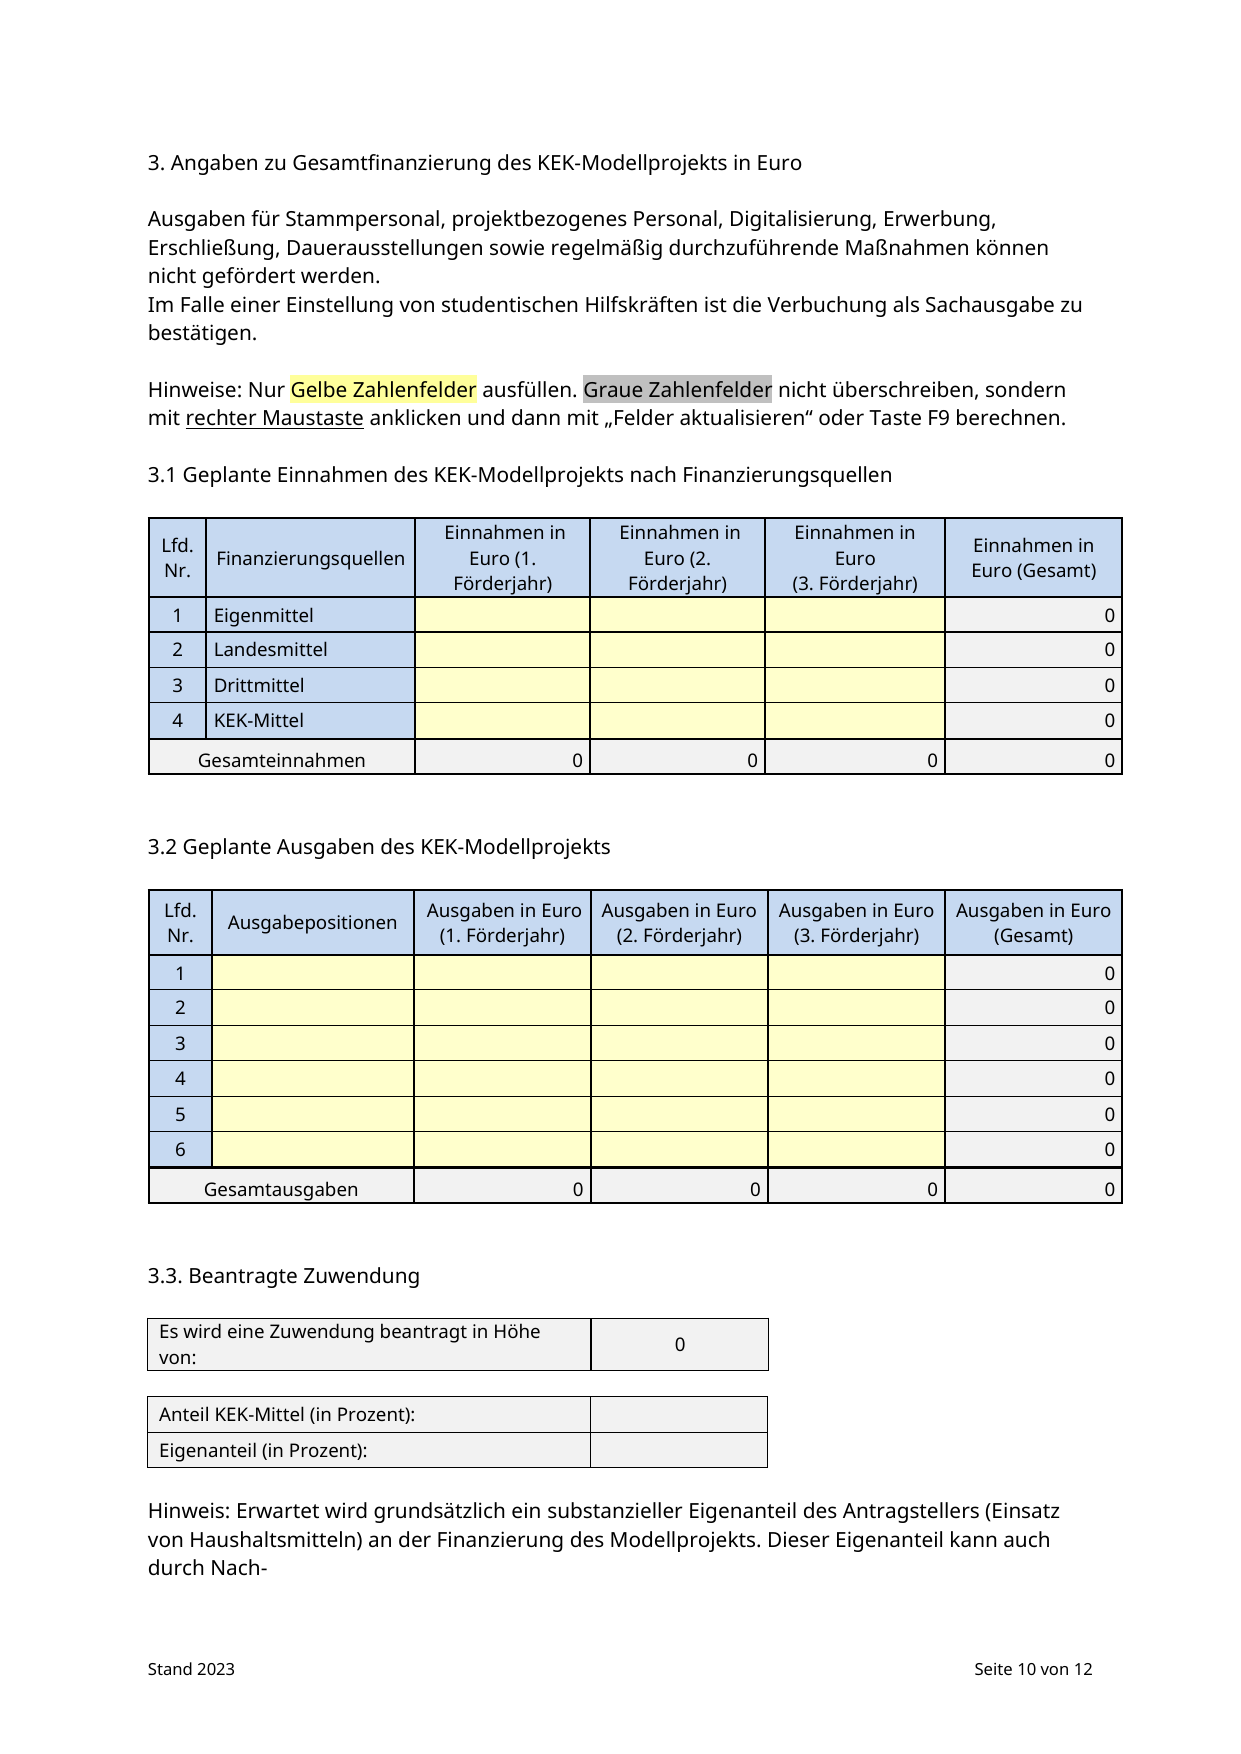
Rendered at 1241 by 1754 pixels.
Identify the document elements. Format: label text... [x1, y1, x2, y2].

text 3. Angaben zu Gesamtfinanzierung des KEK-Modellprojekts in Euro [148, 148, 1093, 176]
table_cell [766, 598, 944, 631]
table_cell [592, 956, 767, 989]
table_cell [591, 1433, 767, 1467]
table_cell 4 [150, 1061, 211, 1096]
table_header Es wird eine Zuwendung beantragt in Höhe von: [148, 1319, 590, 1370]
table_header Ausgaben in Euro (3. Förderjahr) [769, 891, 944, 954]
table_cell [592, 1026, 767, 1060]
table_cell [591, 633, 764, 667]
table_cell [415, 1132, 590, 1166]
table_cell 0,00 € [946, 703, 1121, 738]
table_cell [591, 703, 764, 738]
table_cell [415, 956, 590, 989]
table_cell [766, 633, 944, 667]
table_cell 6 [150, 1132, 211, 1166]
text 3.3. Beantragte Zuwendung [148, 1261, 1093, 1289]
table_cell 0,00 € [591, 740, 764, 773]
table_cell [592, 990, 767, 1025]
table_cell Eigenanteil (in Prozent): [148, 1433, 590, 1467]
table_cell [766, 668, 944, 702]
table_cell 0,00 € [946, 990, 1121, 1025]
table_cell 3 [150, 1026, 211, 1060]
table_cell 4 [150, 703, 205, 738]
text Im Falle einer Einstellung von studentischen Hilfskräften ist die Verbuchung als Sachausgabe zu bestätigen. [148, 290, 1093, 347]
table_cell 3 [150, 668, 205, 702]
table_cell 0,00 € [766, 740, 944, 773]
table_cell [213, 1026, 413, 1060]
table_cell [769, 1132, 944, 1166]
text Hinweise: Nur Gelbe Zahlenfelder ausfüllen. Graue Zahlenfelder nicht überschreiben, sondern mit rechter Maustaste anklicken und dann mit „Felder aktualisieren“ oder Taste F9 berechnen. [148, 375, 1093, 432]
table_cell [769, 1026, 944, 1060]
table_cell 5 [150, 1097, 211, 1131]
table_header 0,00 € [592, 1319, 768, 1370]
table_header Ausgaben in Euro (1. Förderjahr) [415, 891, 590, 954]
text 3.2 Geplante Ausgaben des KEK-Modellprojekts [148, 832, 1093, 860]
table_cell 2 [150, 990, 211, 1025]
table_cell Drittmittel [207, 668, 414, 702]
table_cell [591, 598, 764, 631]
table_header Finanzierungsquellen [207, 519, 414, 596]
text Hinweis: Erwartet wird grundsätzlich ein substanzieller Eigenanteil des Antragstellers (Einsatz von Haushaltsmitteln) an der Finanzierung des Modellprojekts. Dieser Eigenanteil kann auch durch Nach- [148, 1497, 1093, 1582]
table_cell [769, 1061, 944, 1096]
table_cell 0,00 € [946, 1061, 1121, 1096]
table_cell [592, 1097, 767, 1131]
table_cell 0,00 € [946, 1026, 1121, 1060]
table_cell [415, 1061, 590, 1096]
table_cell 0,00 € [946, 740, 1121, 773]
table_cell 0,00 € [769, 1169, 944, 1202]
table_cell Gesamtausgaben [150, 1169, 413, 1202]
table_cell 0,00 € [946, 668, 1121, 702]
text Ausgaben für Stammpersonal, projektbezogenes Personal, Digitalisierung, Erwerbung, Erschließung, Dauerausstellungen sowie regelmäßig durchzuführende Maßnahmen können nicht gefördert werden. [148, 204, 1093, 290]
table_cell 0,00 € [946, 598, 1121, 631]
table_cell 0,00 € [592, 1169, 767, 1202]
table_cell 0,00 € [946, 1097, 1121, 1131]
table_header Ausgaben in Euro (Gesamt) [946, 891, 1121, 954]
table_header Einnahmen in Euro (2. Förderjahr) [591, 519, 764, 596]
table_cell [213, 1061, 413, 1096]
table_cell [766, 703, 944, 738]
table_header Lfd. Nr. [150, 519, 205, 596]
table_cell [416, 633, 589, 667]
table_cell [591, 668, 764, 702]
table_cell [416, 668, 589, 702]
table_header Lfd. Nr. [150, 891, 211, 954]
table_cell [416, 703, 589, 738]
table_cell [769, 956, 944, 989]
table_header Einnahmen in Euro (Gesamt) [946, 519, 1121, 596]
table_header [591, 1397, 767, 1432]
table_cell 0,00 € [946, 956, 1121, 989]
table_cell [415, 1026, 590, 1060]
table_cell [769, 1097, 944, 1131]
table_header Einnahmen in Euro (1. Förderjahr) [416, 519, 589, 596]
table_cell Landesmittel [207, 633, 414, 667]
table_cell 1 [150, 598, 205, 631]
table_cell [416, 598, 589, 631]
table_cell KEK-Mittel [207, 703, 414, 738]
table_cell [769, 990, 944, 1025]
table_cell 1 [150, 956, 211, 989]
table_cell [592, 1061, 767, 1096]
table_header Anteil KEK-Mittel (in Prozent): [148, 1397, 590, 1432]
table_cell [415, 1097, 590, 1131]
table_header Ausgabepositionen [213, 891, 413, 954]
text 3.1 Geplante Einnahmen des KEK-Modellprojekts nach Finanzierungsquellen [148, 460, 1093, 489]
table_header Ausgaben in Euro (2. Förderjahr) [592, 891, 767, 954]
table_cell [213, 990, 413, 1025]
table_cell 0,00 € [416, 740, 589, 773]
table_cell Eigenmittel [207, 598, 414, 631]
table_cell 0,00 € [946, 1169, 1121, 1202]
table_cell [592, 1132, 767, 1166]
table_cell 2 [150, 633, 205, 667]
table_cell 0,00 € [946, 1132, 1121, 1166]
table_cell 0,00 € [415, 1169, 590, 1202]
table_cell [213, 1097, 413, 1131]
table_cell [213, 1132, 413, 1166]
table_cell [213, 956, 413, 989]
table_header Einnahmen in Euro (3. Förderjahr) [766, 519, 944, 596]
table_cell Gesamteinnahmen [150, 740, 414, 773]
table_cell [415, 990, 590, 1025]
table_cell 0,00 € [946, 633, 1121, 667]
